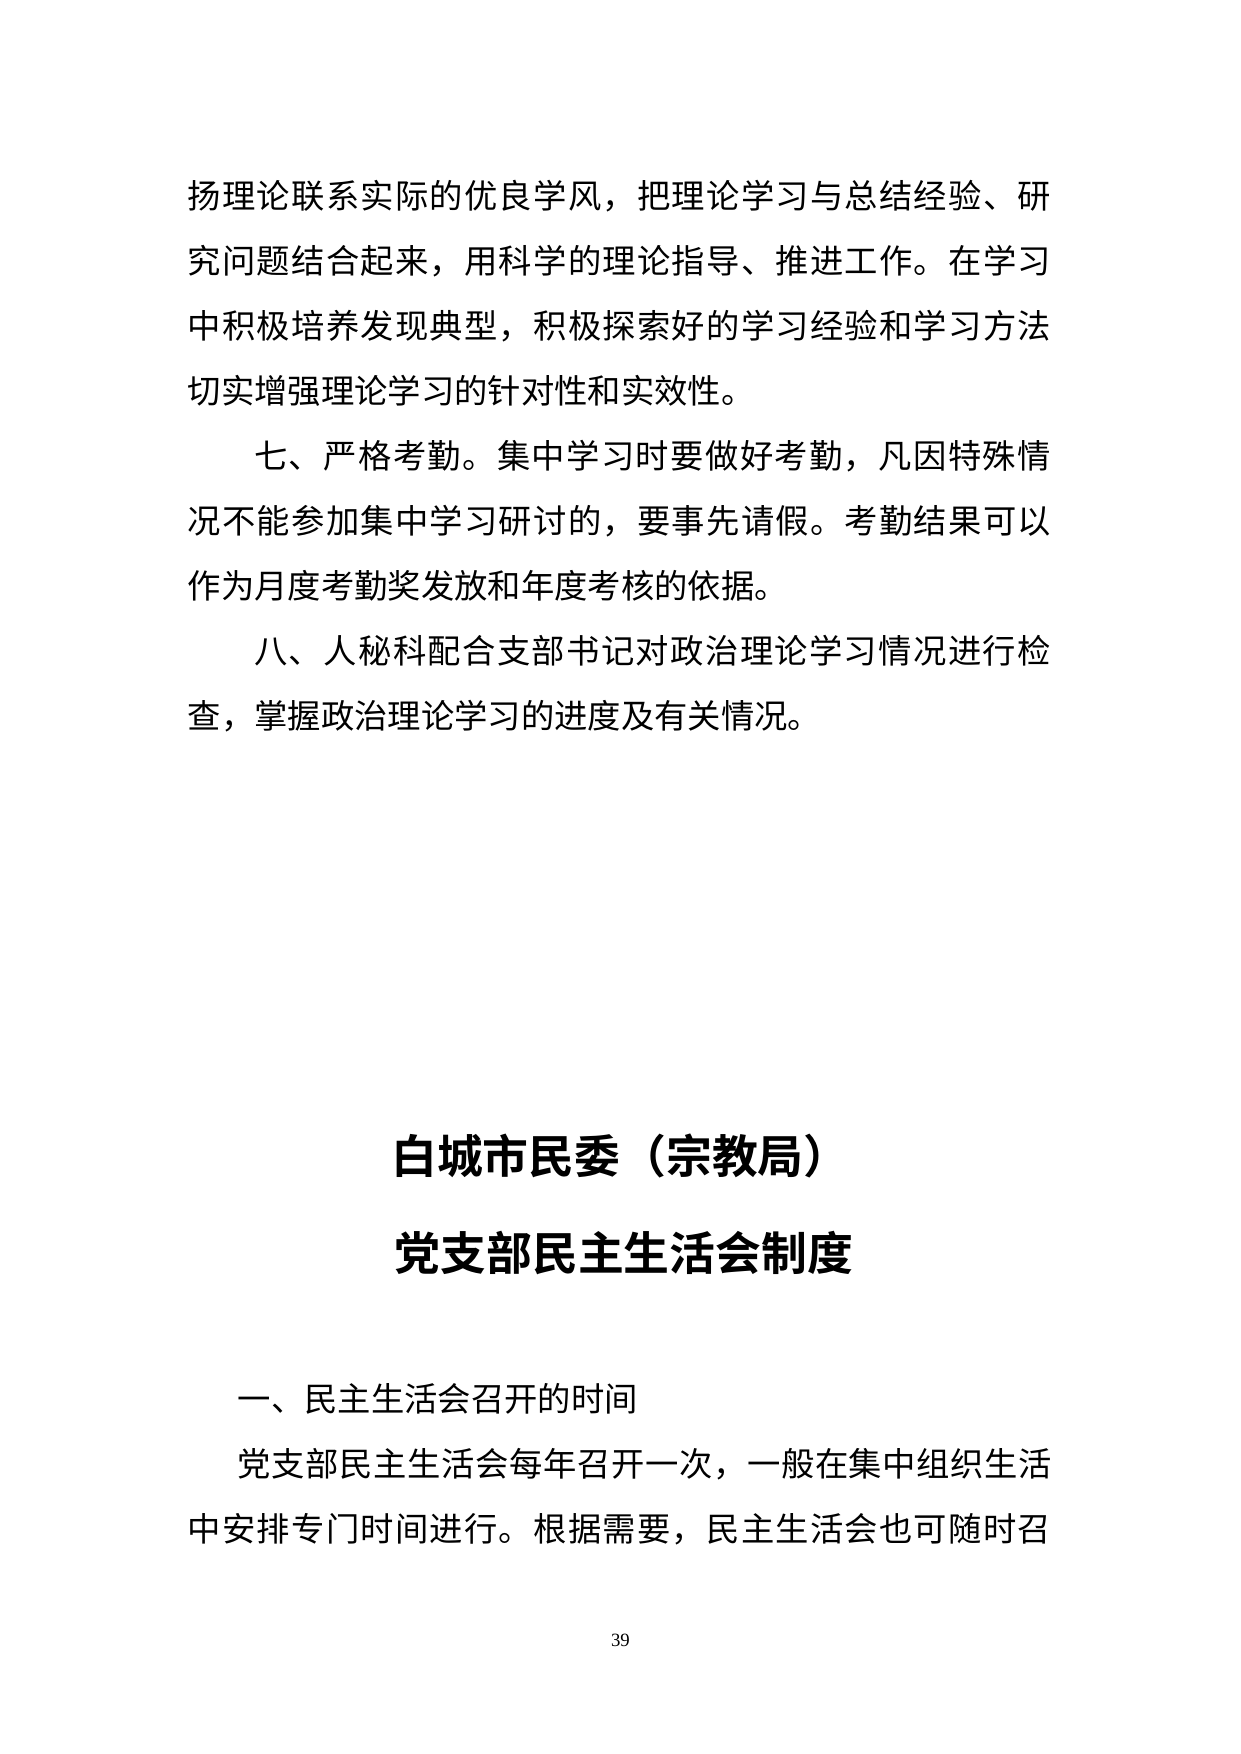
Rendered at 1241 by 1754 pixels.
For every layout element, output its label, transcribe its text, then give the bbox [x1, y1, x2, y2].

text 党支部民主生活会制度 [187, 1202, 1053, 1299]
text 八、人秘科配合支部书记对政治理论学习情况进行检查，掌握政治理论学习的进度及有关情况。 [187, 617, 1053, 747]
text 七、严格考勤。集中学习时要做好考勤，凡因特殊情况不能参加集中学习研讨的，要事先请假。考勤结果可以作为月度考勤奖发放和年度考核的依据。 [187, 422, 1053, 617]
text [187, 162, 1053, 422]
text 一、民主生活会召开的时间 [187, 1364, 1053, 1429]
text 白城市民委（宗教局） [187, 1104, 1053, 1202]
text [187, 1429, 1053, 1559]
